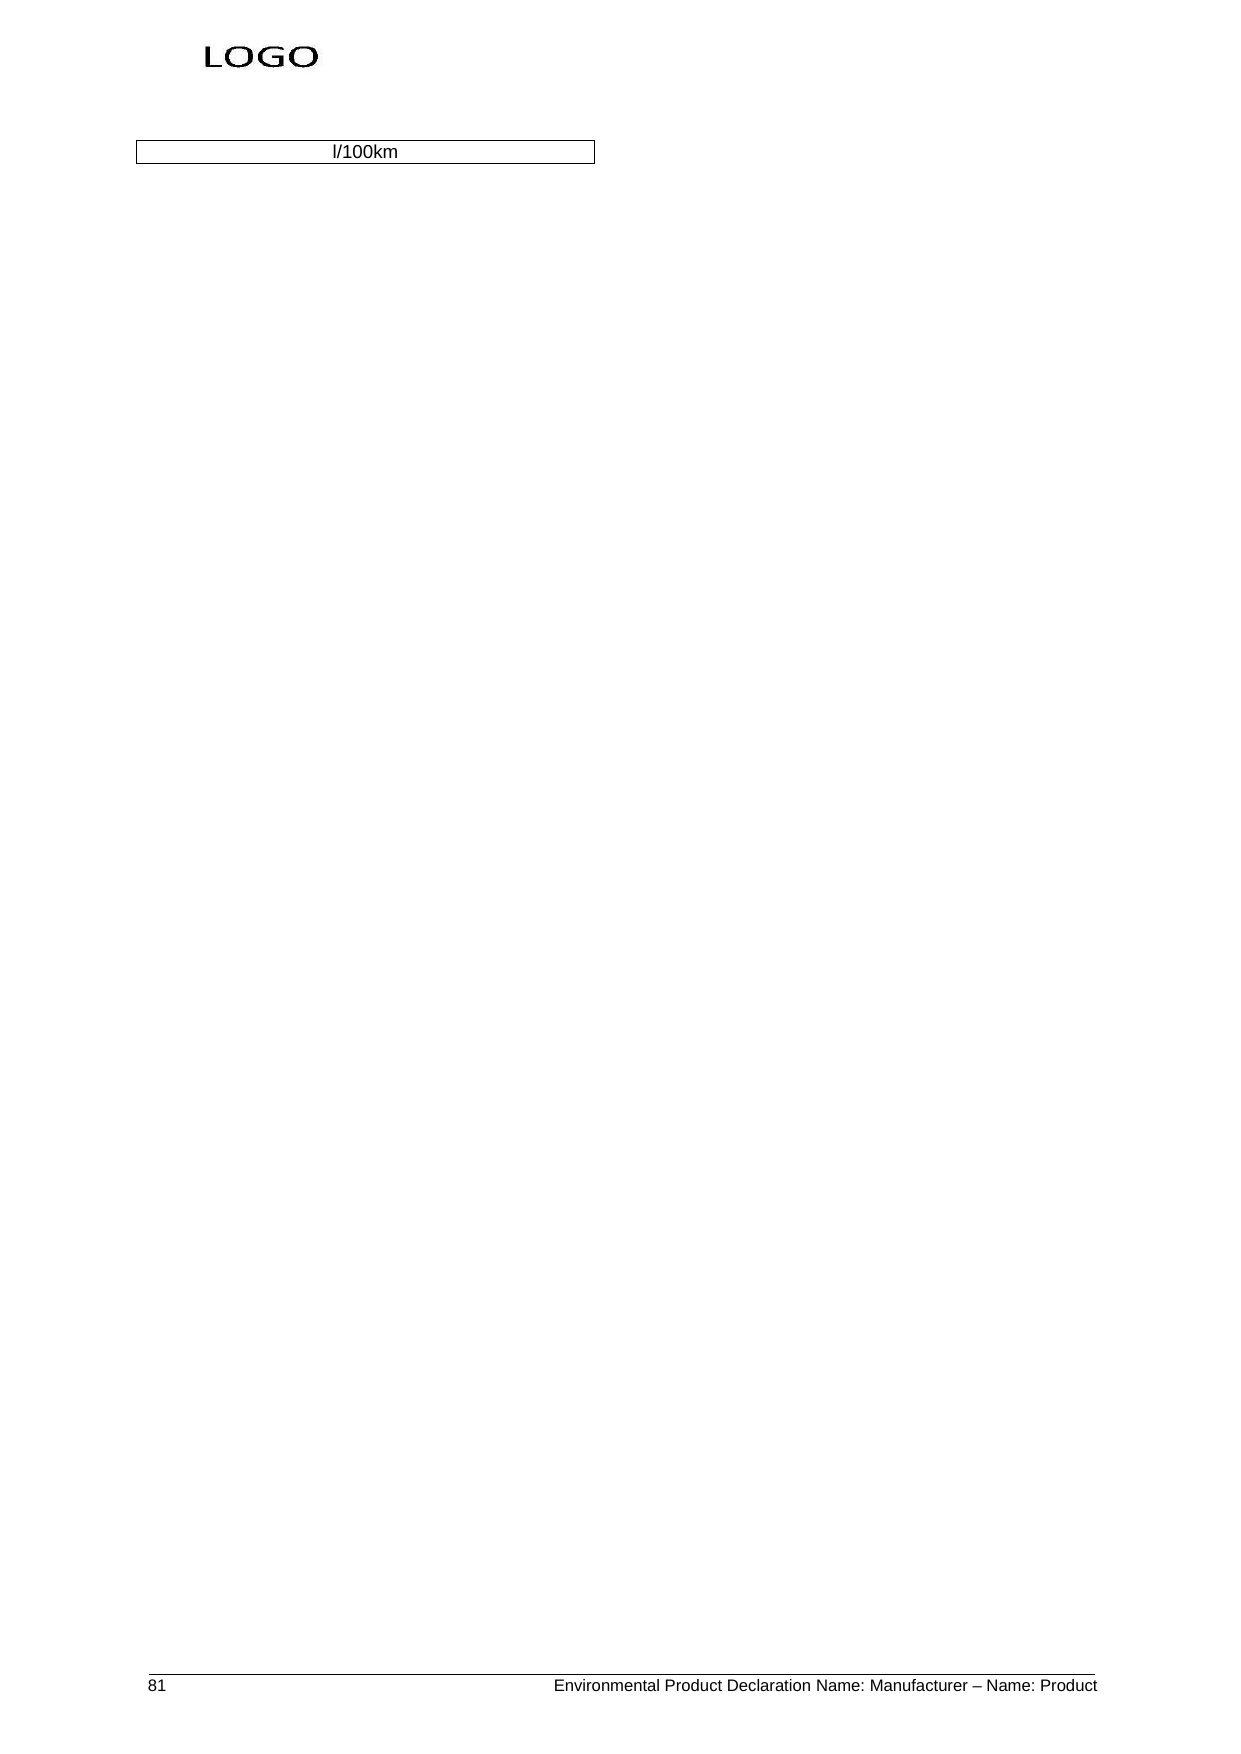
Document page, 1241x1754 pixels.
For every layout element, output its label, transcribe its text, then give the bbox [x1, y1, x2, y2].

picture [148, 13, 623, 102]
table_cell l/100km [137, 141, 594, 162]
